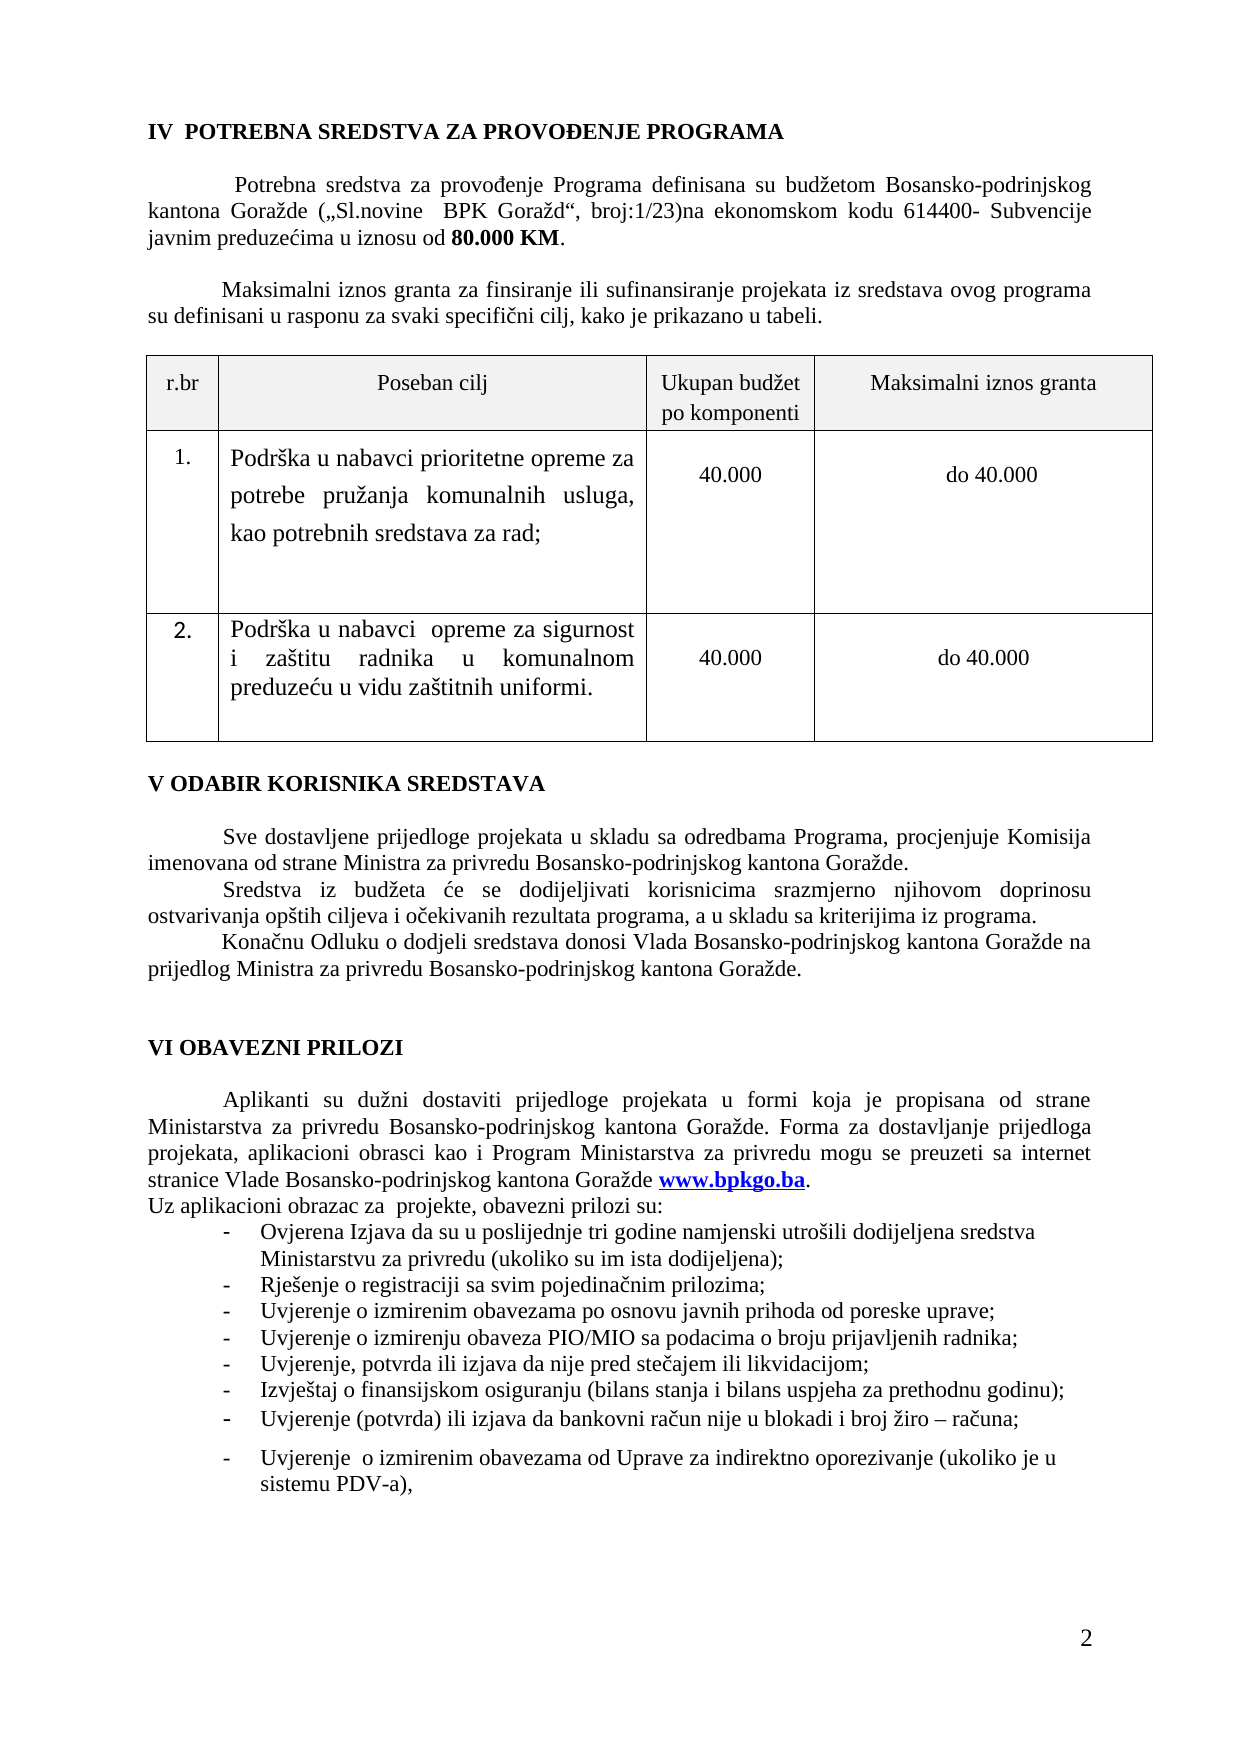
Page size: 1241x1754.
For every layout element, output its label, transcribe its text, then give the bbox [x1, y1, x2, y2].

list Uvjerenje o izmirenju obaveza PIO/MIO sa podacima o broju prijavljenih radnika; [223, 1324, 1093, 1350]
table_header Ukupan budžet po komponenti [647, 356, 814, 430]
text V ODABIR KORISNIKA SREDSTAVA [148, 770, 1093, 797]
text VI OBAVEZNI PRILOZI [148, 1034, 1093, 1060]
text Konačnu Odluku o dodjeli sredstava donosi Vlada Bosansko-podrinjskog kantona Goražde na prijedlog Ministra za privredu Bosansko-podrinjskog kantona Goražde. [148, 928, 1093, 981]
list Uvjerenje, potvrda ili izjava da nije pred stečajem ili likvidacijom; [223, 1350, 1093, 1377]
list Uvjerenje o izmirenim obavezama po osnovu javnih prihoda od poreske uprave; [223, 1297, 1093, 1324]
table_cell [815, 735, 1152, 741]
table_cell [147, 735, 218, 741]
table_cell Podrška u nabavci prioritetne opreme za potrebe pružanja komunalnih usluga, kao potrebnih sredstava za rad; [219, 431, 646, 613]
text Uz aplikacioni obrazac za projekte, obavezni prilozi su: [148, 1192, 1093, 1218]
table_cell 2. [147, 614, 218, 735]
table_cell do 40.000 [815, 431, 1152, 613]
table_header r.br [147, 356, 218, 430]
text Sve dostavljene prijedloge projekata u skladu sa odredbama Programa, procjenjuje Komisija imenovana od strane Ministra za privredu Bosansko-podrinjskog kantona Goražde. [148, 823, 1093, 876]
table_header Poseban cilj [219, 356, 646, 430]
text Sredstva iz budžeta će se dodijeljivati korisnicima srazmjerno njihovom doprinosu ostvarivanja opštih ciljeva i očekivanih rezultata programa, a u skladu sa kriterijima iz programa. [148, 876, 1093, 928]
table_cell 1. [147, 431, 218, 613]
list Uvjerenje (potvrda) ili izjava da bankovni račun nije u blokadi i broj žiro – računa; [223, 1403, 1093, 1432]
table_cell do 40.000 [815, 614, 1152, 735]
list Uvjerenje o izmirenim obavezama od Uprave za indirektno oporezivanje (ukoliko je u sistemu PDV-a), [223, 1444, 1093, 1497]
table_header Maksimalni iznos granta [815, 356, 1152, 430]
list Ovjerena Izjava da su u poslijednje tri godine namjenski utrošili dodijeljena sredstva Ministarstvu za privredu (ukoliko su im ista dodijeljena); [223, 1218, 1093, 1271]
text Maksimalni iznos granta za finsiranje ili sufinansiranje projekata iz sredstava ovog programa su definisani u rasponu za svaki specifični cilj, kako je prikazano u tabeli. [148, 276, 1093, 329]
table_cell 40.000 [647, 431, 814, 613]
table_cell [219, 735, 646, 741]
table_cell [647, 735, 814, 741]
text Aplikanti su dužni dostaviti prijedloge projekata u formi koja je propisana od strane Ministarstva za privredu Bosansko-podrinjskog kantona Goražde. Forma za dostavljanje prijedloga projekata, aplikacioni obrasci kao i Program Ministarstva za privredu mogu se preuzeti sa internet stranice Vlade Bosansko-podrinjskog kantona Goražde www.bpkgo.ba. [148, 1087, 1093, 1192]
text IV POTREBNA SREDSTVA ZA PROVOĐENJE PROGRAMA [148, 118, 1093, 144]
list Izvještaj o finansijskom osiguranju (bilans stanja i bilans uspjeha za prethodnu godinu); [223, 1377, 1093, 1403]
list Rješenje o registraciji sa svim pojedinačnim prilozima; [223, 1271, 1093, 1297]
table_cell 40.000 [647, 614, 814, 735]
table_cell Podrška u nabavci opreme za sigurnost i zaštitu radnika u komunalnom preduzeću u vidu zaštitnih uniformi. [219, 614, 646, 735]
text Potrebna sredstva za provođenje Programa definisana su budžetom Bosansko-podrinjskog kantona Goražde („Sl.novine BPK Goražd“, broj:1/23)na ekonomskom kodu 614400- Subvencije javnim preduzećima u iznosu od 80.000 KM. [148, 171, 1093, 250]
